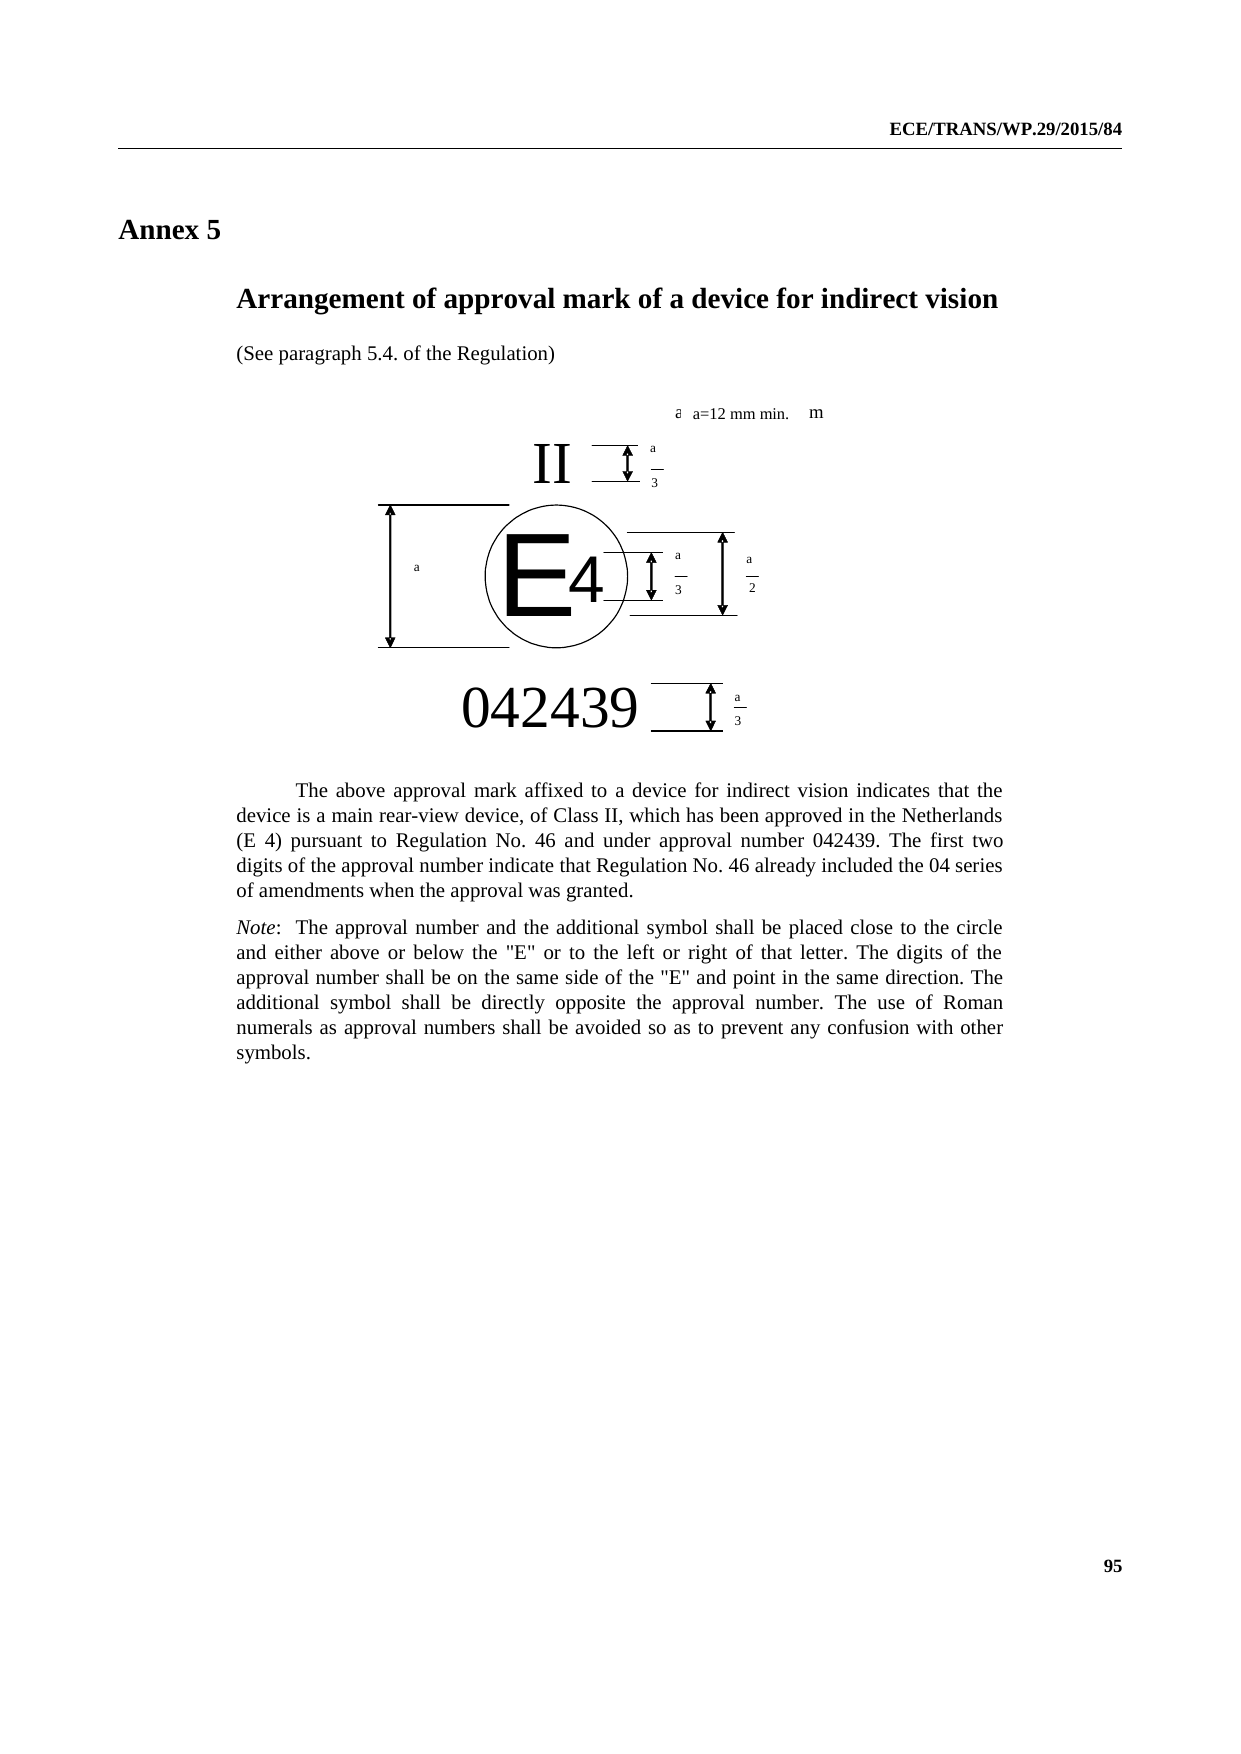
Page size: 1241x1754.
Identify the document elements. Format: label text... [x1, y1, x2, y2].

text Annex 5 [118, 215, 1004, 246]
text The above approval mark affixed to a device for indirect vision indicates that the device is a main rear-view device, of Class II, which has been approved in the Netherlands (E 4) pursuant to Regulation No. 46 and under approval number 042439. The first two digits of the approval number indicate that Regulation No. 46 already included the 04 series of amendments when the approval was granted. [236, 777, 1004, 902]
text Arrangement of approval mark of a device for indirect vision [118, 283, 1004, 315]
text (See paragraph 5.4. of the Regulation) [236, 340, 1004, 365]
text Note: The approval number and the additional symbol shall be placed close to the circle and either above or below the "E" or to the left or right of that letter. The digits of the approval number shall be on the same side of the "E" and point in the same direction. The additional symbol shall be directly opposite the approval number. The use of Roman numerals as approval numbers shall be avoided so as to prevent any confusion with other symbols. [236, 914, 1004, 1064]
